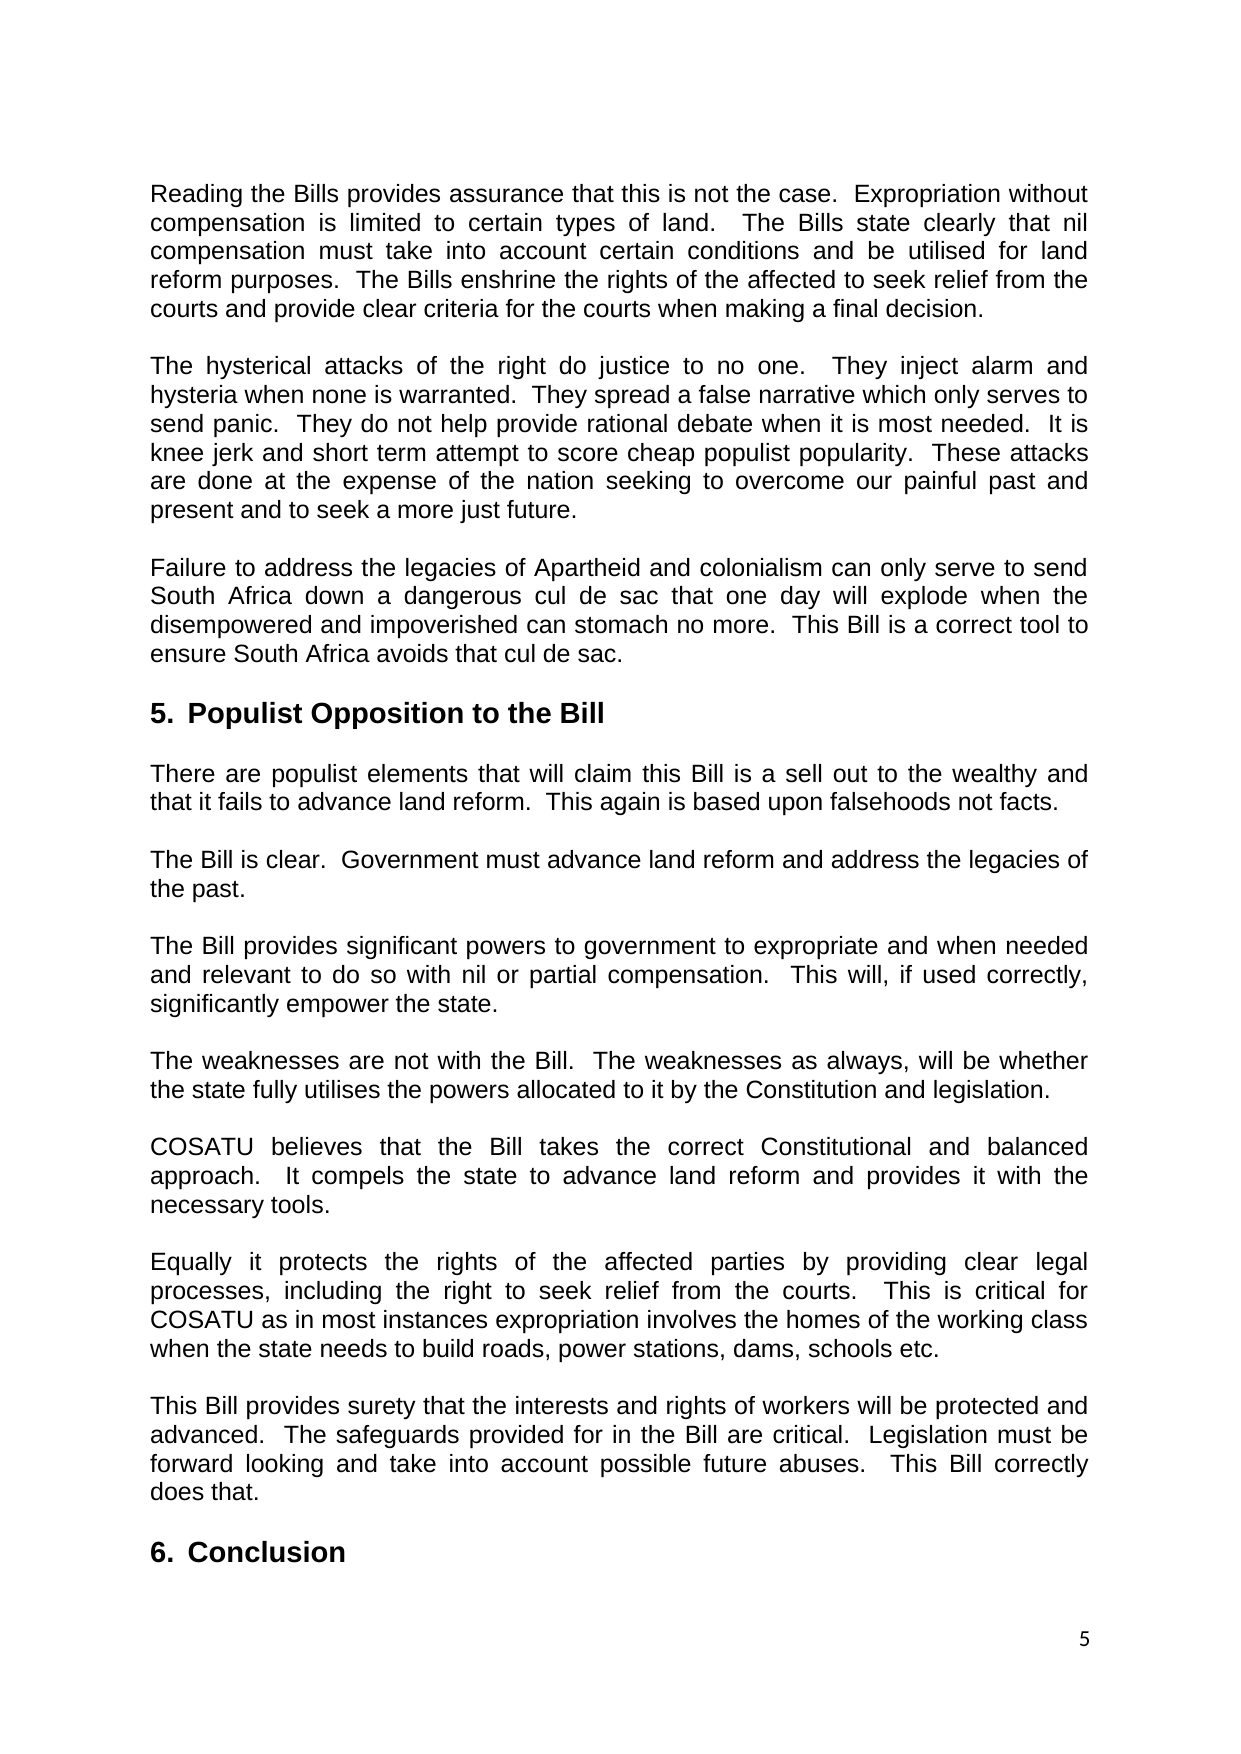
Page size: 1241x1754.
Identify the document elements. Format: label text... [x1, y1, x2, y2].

text This Bill provides surety that the interests and rights of workers will be protected and advanced. The safeguards provided for in the Bill are critical. Legislation must be forward looking and take into account possible future abuses. This Bill correctly does that. [150, 1391, 1090, 1506]
text Reading the Bills provides assurance that this is not the case. Expropriation without compensation is limited to certain types of land. The Bills state clearly that nil compensation must take into account certain conditions and be utilised for land reform purposes. The Bills enshrine the rights of the affected to seek relief from the courts and provide clear criteria for the courts when making a final decision. [150, 150, 1090, 322]
text The hysterical attacks of the right do justice to no one. They inject alarm and hysteria when none is warranted. They spread a false narrative which only serves to send panic. They do not help provide rational debate when it is most needed. It is knee jerk and short term attempt to score cheap populist popularity. These attacks are done at the expense of the nation seeking to overcome our painful past and present and to seek a more just future. [150, 351, 1090, 524]
text Failure to address the legacies of Apartheid and colonialism can only serve to send South Africa down a dangerous cul de sac that one day will explode when the disempowered and impoverished can stomach no more. This Bill is a correct tool to ensure South Africa avoids that cul de sac. [150, 552, 1090, 667]
text The Bill is clear. Government must advance land reform and address the legacies of the past. [150, 845, 1090, 902]
text COSATU believes that the Bill takes the correct Constitutional and balanced approach. It compels the state to advance land reform and provides it with the necessary tools. [150, 1132, 1090, 1218]
list Populist Opposition to the Bill [150, 696, 1090, 730]
list Conclusion [150, 1535, 1090, 1568]
text There are populist elements that will claim this Bill is a sell out to the wealthy and that it fails to advance land reform. This again is based upon falsehoods not facts. [150, 758, 1090, 816]
text Equally it protects the rights of the affected parties by providing clear legal processes, including the right to seek relief from the courts. This is critical for COSATU as in most instances expropriation involves the homes of the working class when the state needs to build roads, power stations, dams, schools etc. [150, 1247, 1090, 1362]
text The Bill provides significant powers to government to expropriate and when needed and relevant to do so with nil or partial compensation. This will, if used correctly, significantly empower the state. [150, 902, 1090, 1017]
text The weaknesses are not with the Bill. The weaknesses as always, will be whether the state fully utilises the powers allocated to it by the Constitution and legislation. [150, 1046, 1090, 1103]
